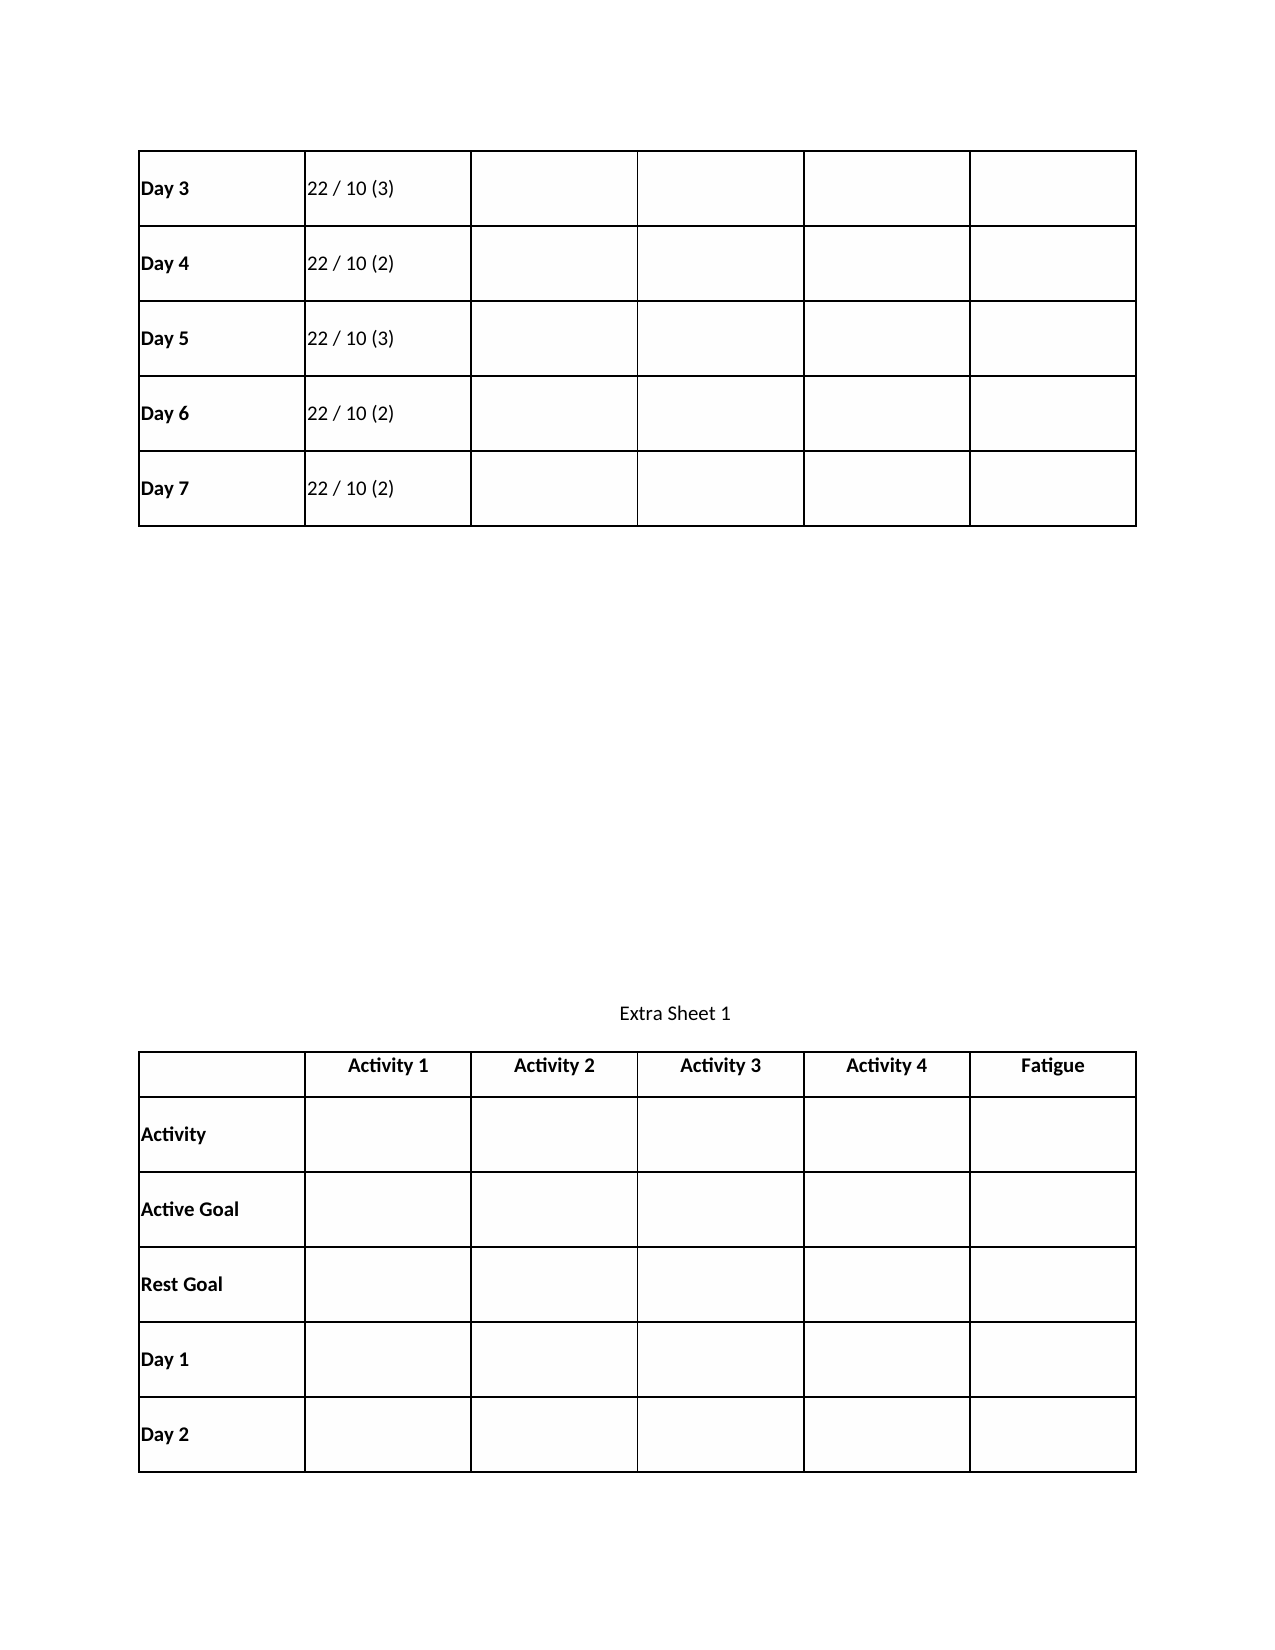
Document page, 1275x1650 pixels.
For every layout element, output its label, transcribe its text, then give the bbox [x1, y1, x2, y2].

table_cell [638, 152, 803, 225]
table_cell Active Goal [140, 1173, 304, 1246]
table_cell [638, 1173, 803, 1246]
table_cell [971, 1248, 1135, 1321]
table_cell [638, 227, 803, 300]
table_cell [971, 227, 1135, 300]
table_header Activity 2 [472, 1053, 637, 1096]
table_cell [306, 1173, 470, 1246]
table_header [140, 1053, 304, 1096]
table_cell Day 5 [140, 302, 304, 375]
table_cell [638, 1323, 803, 1396]
table_cell [472, 302, 637, 375]
table_cell [638, 377, 803, 450]
table_cell [472, 1398, 637, 1471]
table_cell [638, 1398, 803, 1471]
table_cell [472, 152, 637, 225]
text Extra Sheet 1 [225, 1000, 1125, 1026]
table_cell [472, 1098, 637, 1171]
table_cell 22 / 10 (2) [306, 227, 470, 300]
table_cell [306, 1323, 470, 1396]
table_cell [306, 1248, 470, 1321]
table_cell [971, 1323, 1135, 1396]
table_cell Rest Goal [140, 1248, 304, 1321]
table_cell [638, 452, 803, 525]
table_cell [638, 302, 803, 375]
table_cell [805, 1323, 969, 1396]
table_cell [472, 377, 637, 450]
table_cell [805, 1398, 969, 1471]
table_cell [971, 152, 1135, 225]
table_cell [805, 227, 969, 300]
table_cell 22 / 10 (3) [306, 302, 470, 375]
table_cell [638, 1098, 803, 1171]
table_cell [472, 1173, 637, 1246]
table_cell [805, 1098, 969, 1171]
table_cell [472, 227, 637, 300]
table_cell Activity [140, 1098, 304, 1171]
table_cell [805, 1248, 969, 1321]
table_cell [472, 1323, 637, 1396]
table_cell Day 6 [140, 377, 304, 450]
table_cell Day 2 [140, 1398, 304, 1471]
table_cell 22 / 10 (3) [306, 152, 470, 225]
table_cell [805, 1173, 969, 1246]
table_cell [971, 377, 1135, 450]
table_cell Day 3 [140, 152, 304, 225]
table_cell 22 / 10 (2) [306, 377, 470, 450]
table_cell Day 7 [140, 452, 304, 525]
table_cell [472, 452, 637, 525]
table_cell [638, 1248, 803, 1321]
table_cell [805, 152, 969, 225]
table_header Activity 1 [306, 1053, 470, 1096]
table_cell [805, 452, 969, 525]
table_cell [306, 1098, 470, 1171]
table_cell [971, 1173, 1135, 1246]
table_cell [805, 302, 969, 375]
table_cell 22 / 10 (2) [306, 452, 470, 525]
table_header Fatigue [971, 1053, 1135, 1096]
table_cell [971, 1098, 1135, 1171]
table_header Activity 4 [805, 1053, 969, 1096]
table_cell Day 4 [140, 227, 304, 300]
table_cell [971, 1398, 1135, 1471]
table_header Activity 3 [638, 1053, 803, 1096]
table_cell [472, 1248, 637, 1321]
table_cell Day 1 [140, 1323, 304, 1396]
table_cell [971, 452, 1135, 525]
table_cell [971, 302, 1135, 375]
table_cell [306, 1398, 470, 1471]
table_cell [805, 377, 969, 450]
